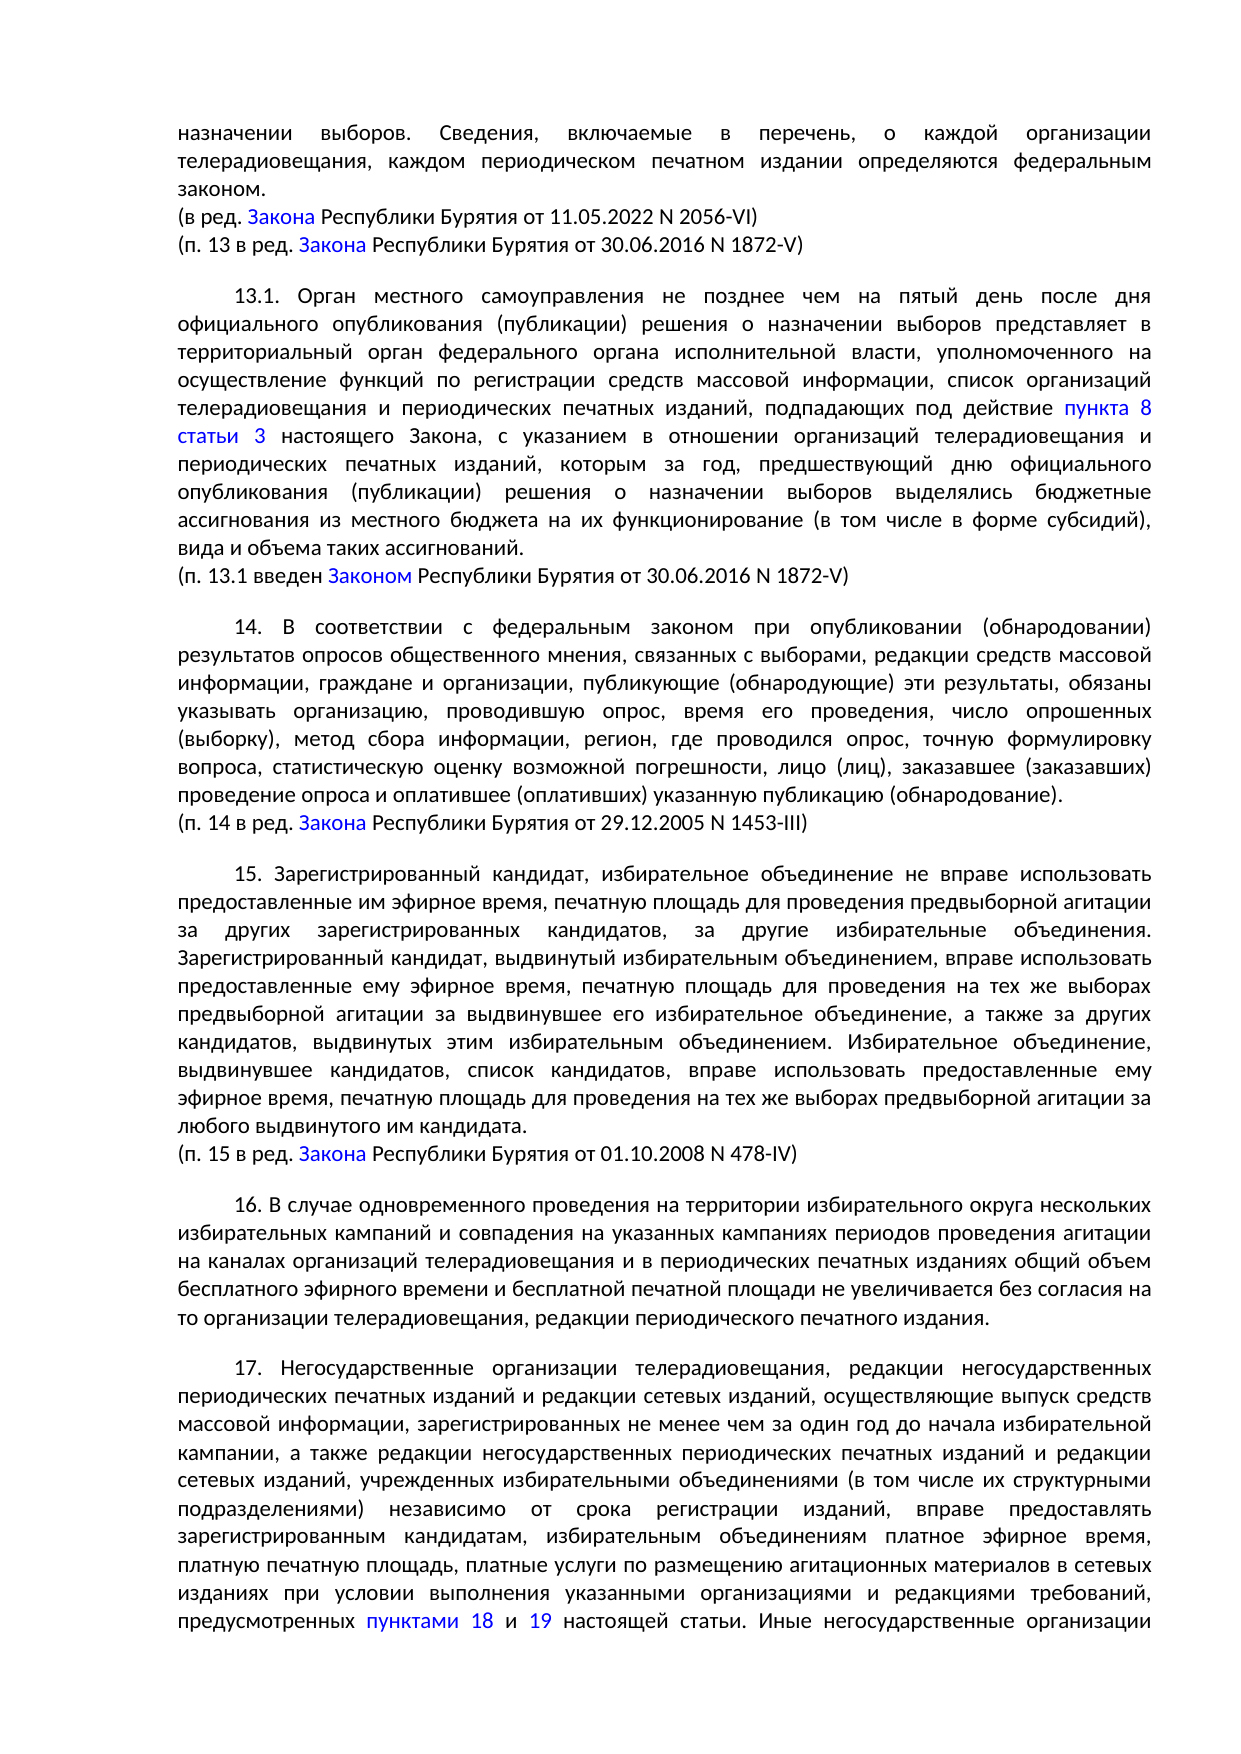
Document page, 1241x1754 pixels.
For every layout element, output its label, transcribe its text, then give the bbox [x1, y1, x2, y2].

text 14. В соответствии с федеральным законом при опубликовании (обнародовании) результатов опросов общественного мнения, связанных с выборами, редакции средств массовой информации, граждане и организации, публикующие (обнародующие) эти результаты, обязаны указывать организацию, проводившую опрос, время его проведения, число опрошенных (выборку), метод сбора информации, регион, где проводился опрос, точную формулировку вопроса, статистическую оценку возможной погрешности, лицо (лиц), заказавшее (заказавших) проведение опроса и оплатившее (оплативших) указанную публикацию (обнародование). [177, 612, 1152, 808]
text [177, 1353, 1152, 1634]
text (п. 15 в ред. Закона Республики Бурятия от 01.10.2008 N 478-IV) [177, 1139, 1152, 1168]
text (п. 14 в ред. Закона Республики Бурятия от 29.12.2005 N 1453-III) [177, 808, 1152, 836]
text 15. Зарегистрированный кандидат, избирательное объединение не вправе использовать предоставленные им эфирное время, печатную площадь для проведения предвыборной агитации за других зарегистрированных кандидатов, за другие избирательные объединения. Зарегистрированный кандидат, выдвинутый избирательным объединением, вправе использовать предоставленные ему эфирное время, печатную площадь для проведения на тех же выборах предвыборной агитации за выдвинувшее его избирательное объединение, а также за других кандидатов, выдвинутых этим избирательным объединением. Избирательное объединение, выдвинувшее кандидатов, список кандидатов, вправе использовать предоставленные ему эфирное время, печатную площадь для проведения на тех же выборах предвыборной агитации за любого выдвинутого им кандидата. [177, 859, 1152, 1139]
text 16. В случае одновременного проведения на территории избирательного округа нескольких избирательных кампаний и совпадения на указанных кампаниях периодов проведения агитации на каналах организаций телерадиовещания и в периодических печатных изданиях общий объем бесплатного эфирного времени и бесплатной печатной площади не увеличивается без согласия на то организации телерадиовещания, редакции периодического печатного издания. [177, 1191, 1152, 1331]
text (п. 13 в ред. Закона Республики Бурятия от 30.06.2016 N 1872-V) [177, 230, 1152, 258]
text (п. 13.1 введен Законом Республики Бурятия от 30.06.2016 N 1872-V) [177, 561, 1152, 589]
text 13.1. Орган местного самоуправления не позднее чем на пятый день после дня официального опубликования (публикации) решения о назначении выборов представляет в территориальный орган федерального органа исполнительной власти, уполномоченного на осуществление функций по регистрации средств массовой информации, список организаций телерадиовещания и периодических печатных изданий, подпадающих под действие пункта 8 статьи 3 настоящего Закона, с указанием в отношении организаций телерадиовещания и периодических печатных изданий, которым за год, предшествующий дню официального опубликования (публикации) решения о назначении выборов выделялись бюджетные ассигнования из местного бюджета на их функционирование (в том числе в форме субсидий), вида и объема таких ассигнований. [177, 281, 1152, 561]
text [177, 118, 1152, 202]
text (в ред. Закона Республики Бурятия от 11.05.2022 N 2056-VI) [177, 202, 1152, 230]
